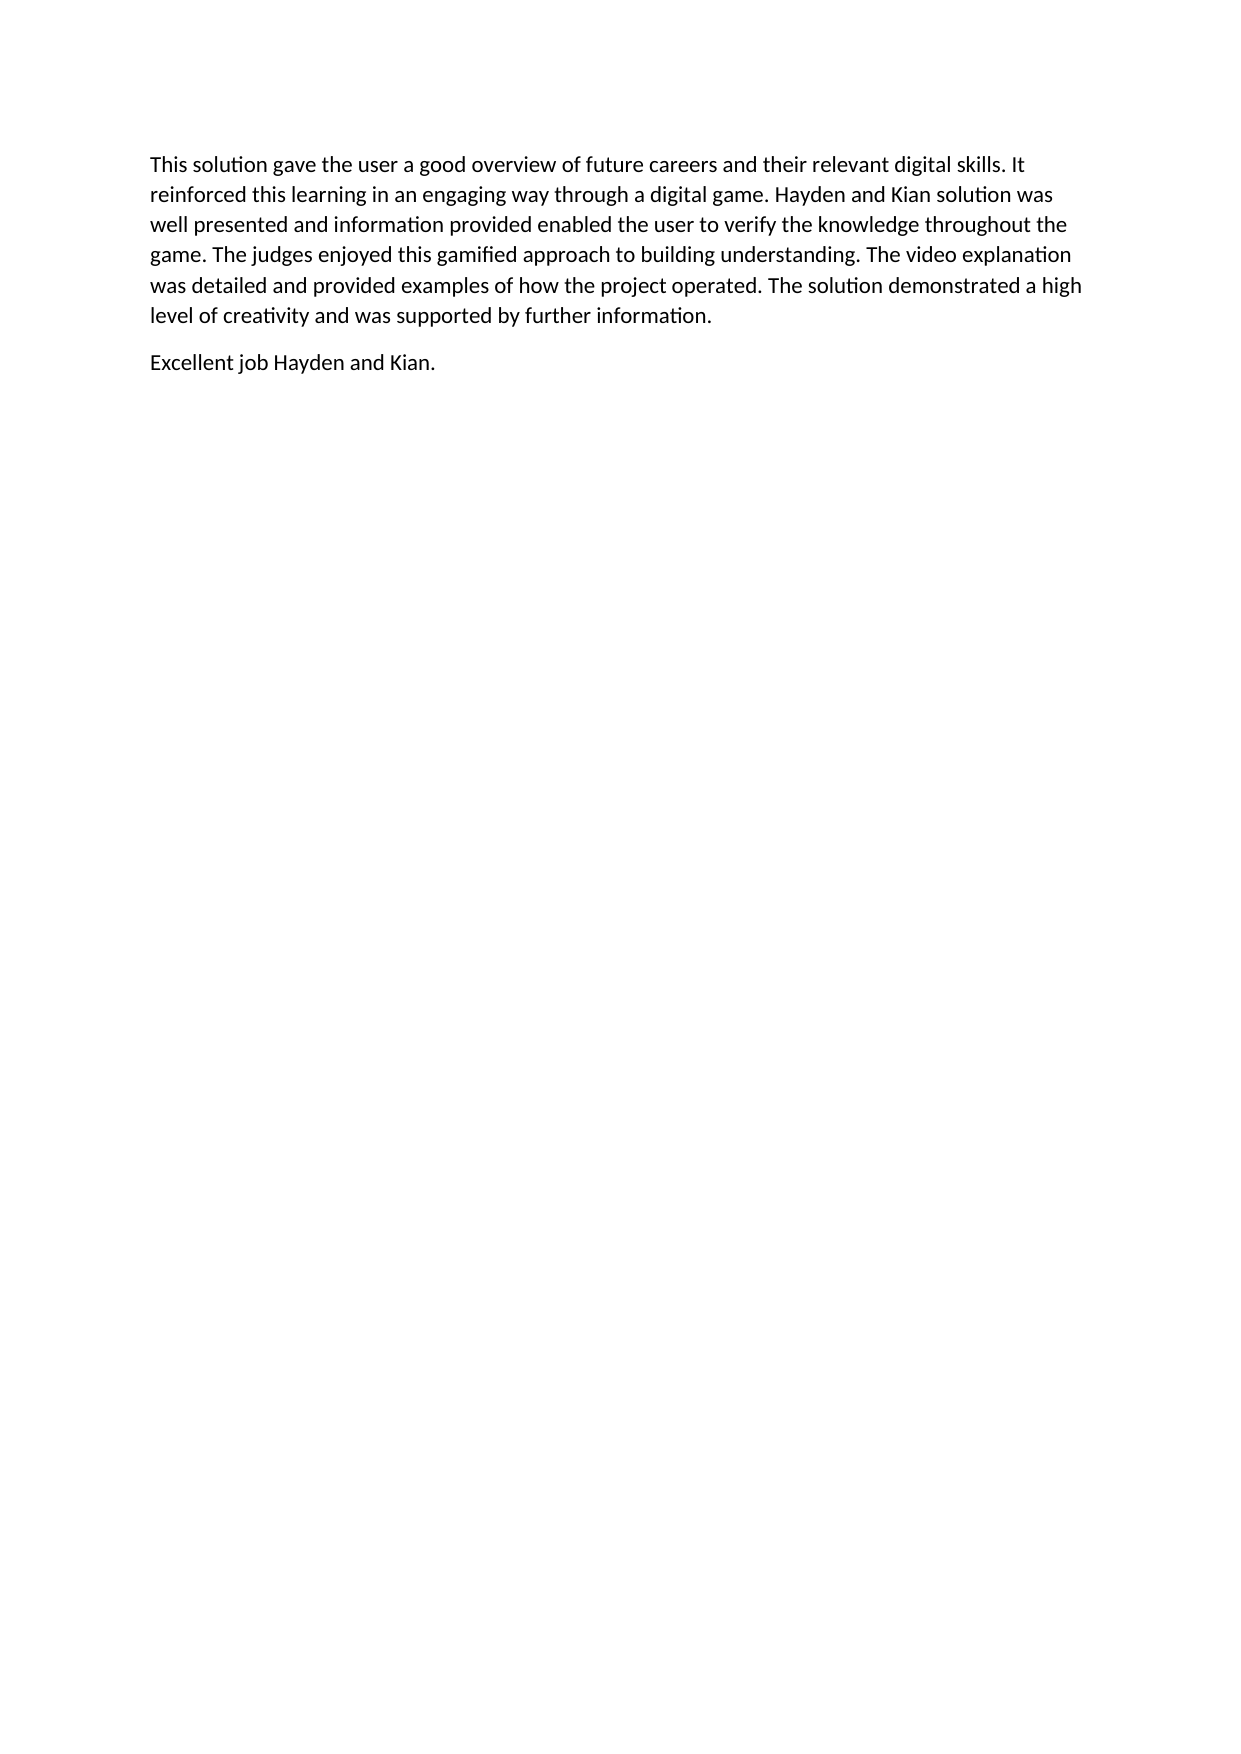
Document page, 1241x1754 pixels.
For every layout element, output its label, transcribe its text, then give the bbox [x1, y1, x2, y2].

text This solution gave the user a good overview of future careers and their relevant digital skills. It reinforced this learning in an engaging way through a digital game. Hayden and Kian solution was well presented and information provided enabled the user to verify the knowledge throughout the game. The judges enjoyed this gamified approach to building understanding. The video explanation was detailed and provided examples of how the project operated. The solution demonstrated a high level of creativity and was supported by further information. [150, 150, 1090, 329]
text Excellent job Hayden and Kian. [150, 348, 1090, 376]
